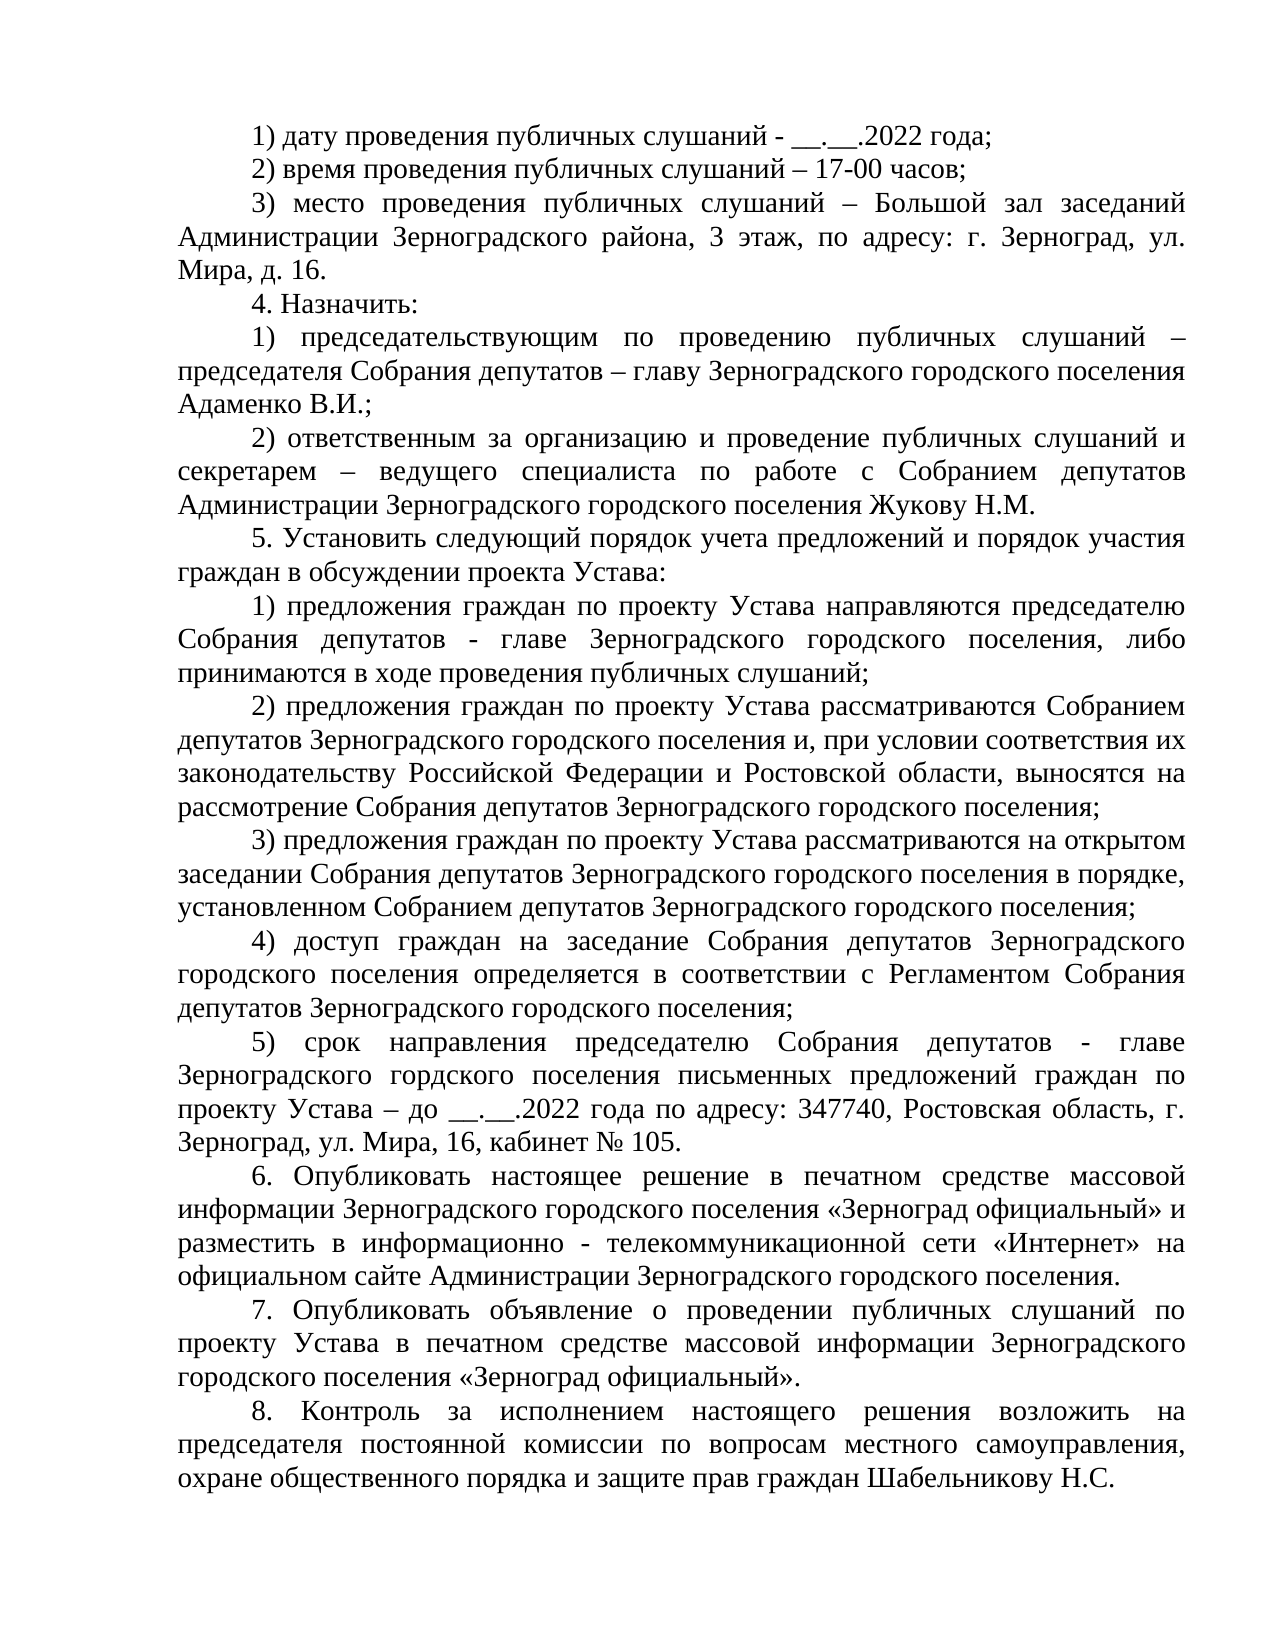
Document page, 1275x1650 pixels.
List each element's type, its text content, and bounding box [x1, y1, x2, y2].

text 2) предложения граждан по проекту Устава рассматриваются Собранием депутатов Зерноградского городского поселения и, при условии соответствия их законодательству Российской Федерации и Ростовской области, выносятся на рассмотрение Собрания депутатов Зерноградского городского поселения; [177, 688, 1186, 822]
text 7. Опубликовать объявление о проведении публичных слушаний по проекту Устава в печатном средстве массовой информации Зерноградского городского поселения «Зерноград официальный». [177, 1292, 1186, 1393]
text 1) председательствующим по проведению публичных слушаний – председателя Собрания депутатов – главу Зерноградского городского поселения Адаменко В.И.; [177, 319, 1186, 420]
text 2) ответственным за организацию и проведение публичных слушаний и секретарем – ведущего специалиста по работе с Собранием депутатов Администрации Зерноградского городского поселения Жукову Н.М. [177, 420, 1186, 521]
text 5. Установить следующий порядок учета предложений и порядок участия граждан в обсуждении проекта Устава: [177, 521, 1186, 588]
text 8. Контроль за исполнением настоящего решения возложить на председателя постоянной комиссии по вопросам местного самоуправления, охране общественного порядка и защите прав граждан Шабельникову Н.С. [177, 1393, 1186, 1493]
text 3) место проведения публичных слушаний – Большой зал заседаний Администрации Зерноградского района, 3 этаж, по адресу: г. Зерноград, ул. Мира, д. 16. [177, 185, 1186, 286]
text 4) доступ граждан на заседание Собрания депутатов Зерноградского городского поселения определяется в соответствии с Регламентом Собрания депутатов Зерноградского городского поселения; [177, 923, 1186, 1024]
text 4. Назначить: [177, 286, 1186, 319]
text 1) дату проведения публичных слушаний - __.__.2022 года; [177, 118, 1186, 152]
text 2) время проведения публичных слушаний – 17-00 часов; [177, 152, 1186, 185]
text 1) предложения граждан по проекту Устава направляются председателю Собрания депутатов - главе Зерноградского городского поселения, либо принимаются в ходе проведения публичных слушаний; [177, 588, 1187, 688]
text 3) предложения граждан по проекту Устава рассматриваются на открытом заседании Собрания депутатов Зерноградского городского поселения в порядке, установленном Собранием депутатов Зерноградского городского поселения; [177, 822, 1186, 923]
text 5) срок направления председателю Собрания депутатов - главе Зерноградского гордского поселения письменных предложений граждан по проекту Устава – до __.__.2022 года по адресу: 347740, Ростовская область, г. Зерноград, ул. Мира, 16, кабинет № 105. [177, 1024, 1186, 1158]
text 6. Опубликовать настоящее решение в печатном средстве массовой информации Зерноградского городского поселения «Зерноград официальный» и разместить в информационно - телекоммуникационной сети «Интернет» на официальном сайте Администрации Зерноградского городского поселения. [177, 1158, 1186, 1292]
